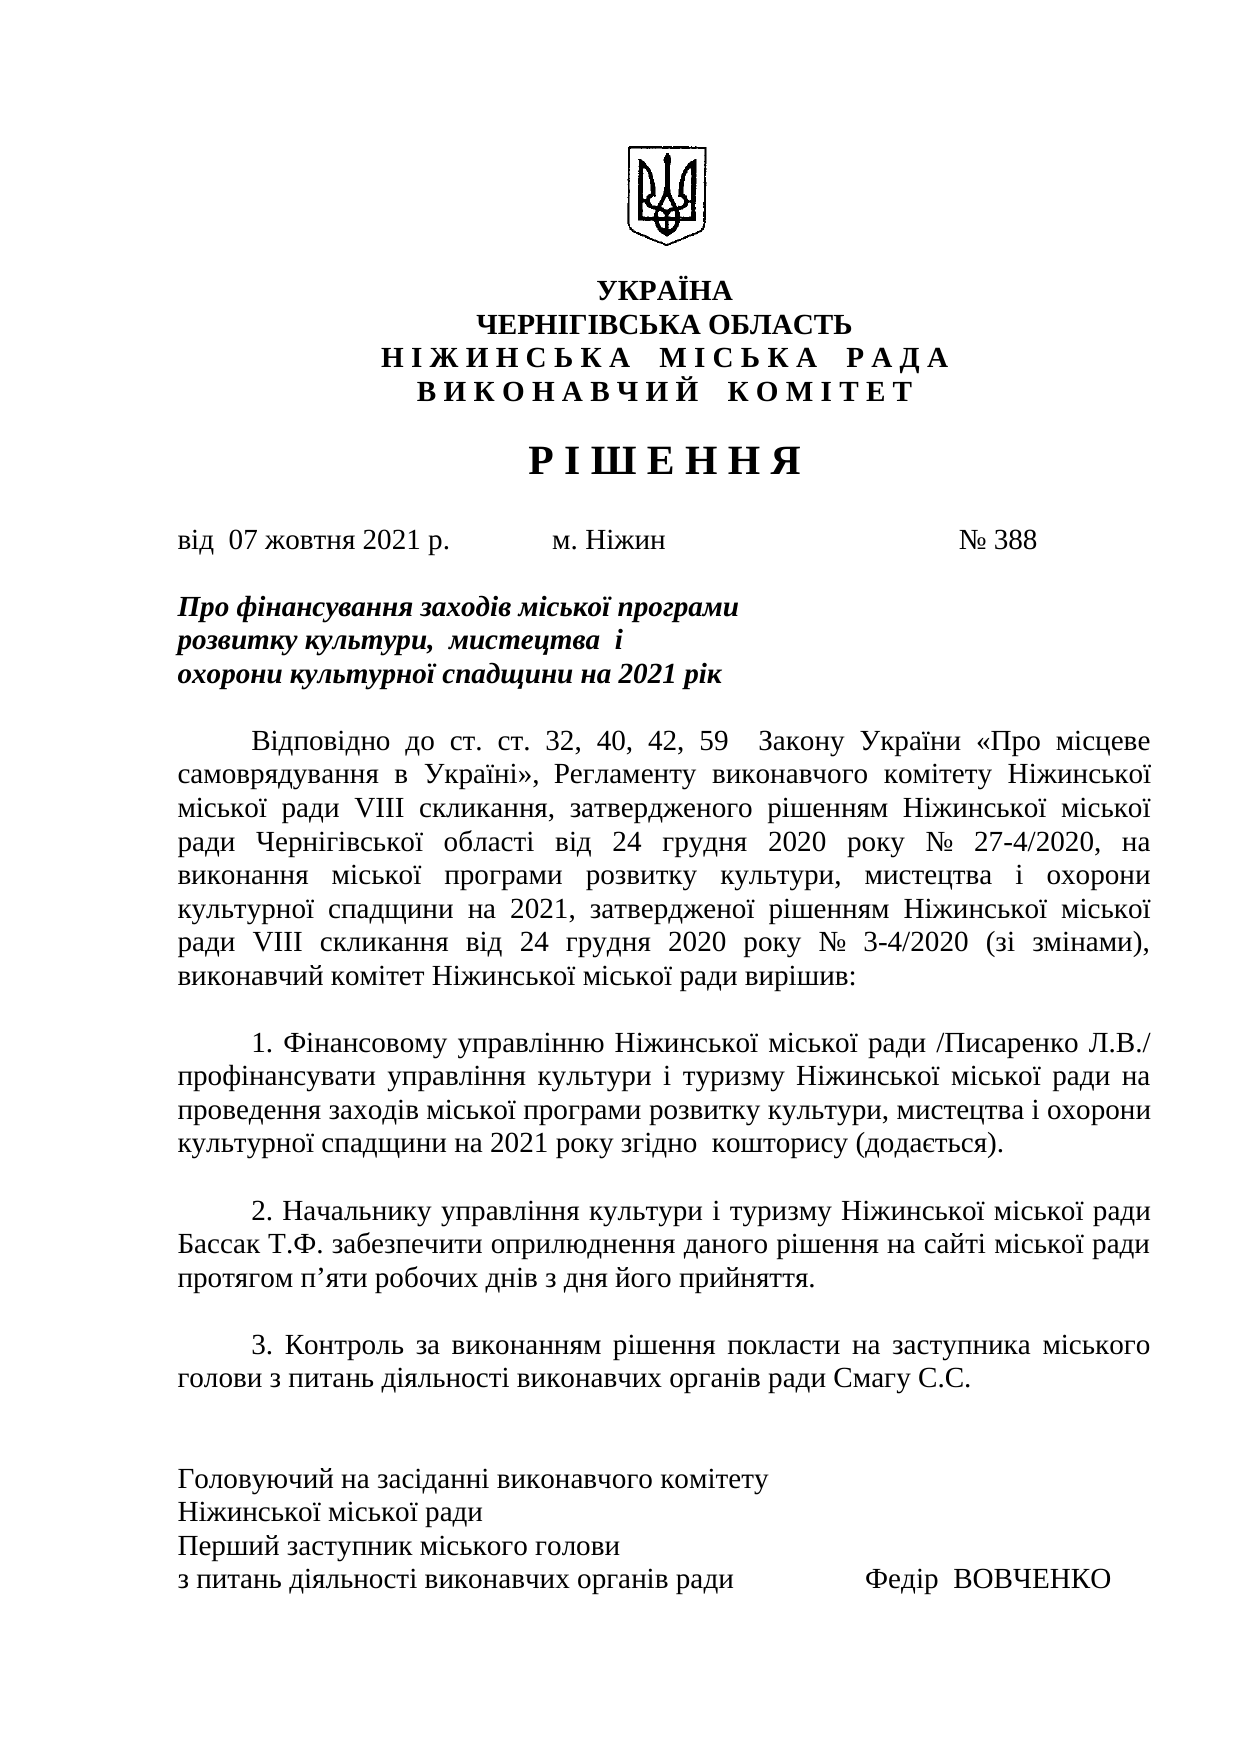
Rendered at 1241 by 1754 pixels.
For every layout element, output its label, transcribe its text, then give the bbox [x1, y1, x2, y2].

text Н І Ж И Н С Ь К А М І С Ь К А Р А Д А [177, 340, 1152, 374]
text охорони культурної спадщини на 2021 рік [177, 656, 1152, 689]
text Відповідно до ст. ст. 32, 40, 42, 59 Закону України «Про місцеве самоврядування в Україні», Регламенту виконавчого комітету Ніжинської міської ради VІІІ скликання, затвердженого рішенням Ніжинської міської ради Чернігівської області від 24 грудня 2020 року № 27-4/2020, на виконання міської програми розвитку культури, мистецтва і охорони культурної спадщини на 2021, затвердженої рішенням Ніжинської міської ради VІІІ скликання від 24 грудня 2020 року № 3-4/2020 (зі змінами), виконавчий комітет Ніжинської міської ради вирішив: [131, 723, 1152, 991]
text Перший заступник міського голови [177, 1528, 1152, 1562]
text 1. Фінансовому управлінню Ніжинської міської ради /Писаренко Л.В./ профінансувати управління культури і туризму Ніжинської міської ради на проведення заходів міської програми розвитку культури, мистецтва і охорони культурної спадщини на 2021 року згідно кошторису (додається). [177, 1025, 1152, 1159]
text Про фінансування заходів міської програми [177, 589, 1152, 622]
text від 07 жовтня 2021 р. м. Ніжин № 388 [177, 522, 1152, 555]
text 3. Контроль за виконанням рішення покласти на заступника міського голови з питань діяльності виконавчих органів ради Смагу С.С. [177, 1327, 1152, 1394]
text УКРАЇНА [177, 273, 1152, 307]
text Р І Ш Е Н Н Я [177, 436, 1152, 483]
text ЧЕРНІГІВСЬКА ОБЛАСТЬ [177, 307, 1152, 340]
text Ніжинської міської ради [177, 1494, 1152, 1528]
text 2. Начальнику управління культури і туризму Ніжинської міської ради Бассак Т.Ф. забезпечити оприлюднення даного рішення на сайті міської ради протягом п’яти робочих днів з дня його прийняття. [177, 1193, 1152, 1293]
text В И К О Н А В Ч И Й К О М І Т Е Т [177, 374, 1152, 407]
text Головуючий на засіданні виконавчого комітету [177, 1461, 1152, 1494]
text розвитку культури, мистецтва і [177, 622, 1152, 656]
text з питань діяльності виконавчих органів ради Федір ВОВЧЕНКО [177, 1562, 1152, 1629]
picture [627, 146, 707, 246]
